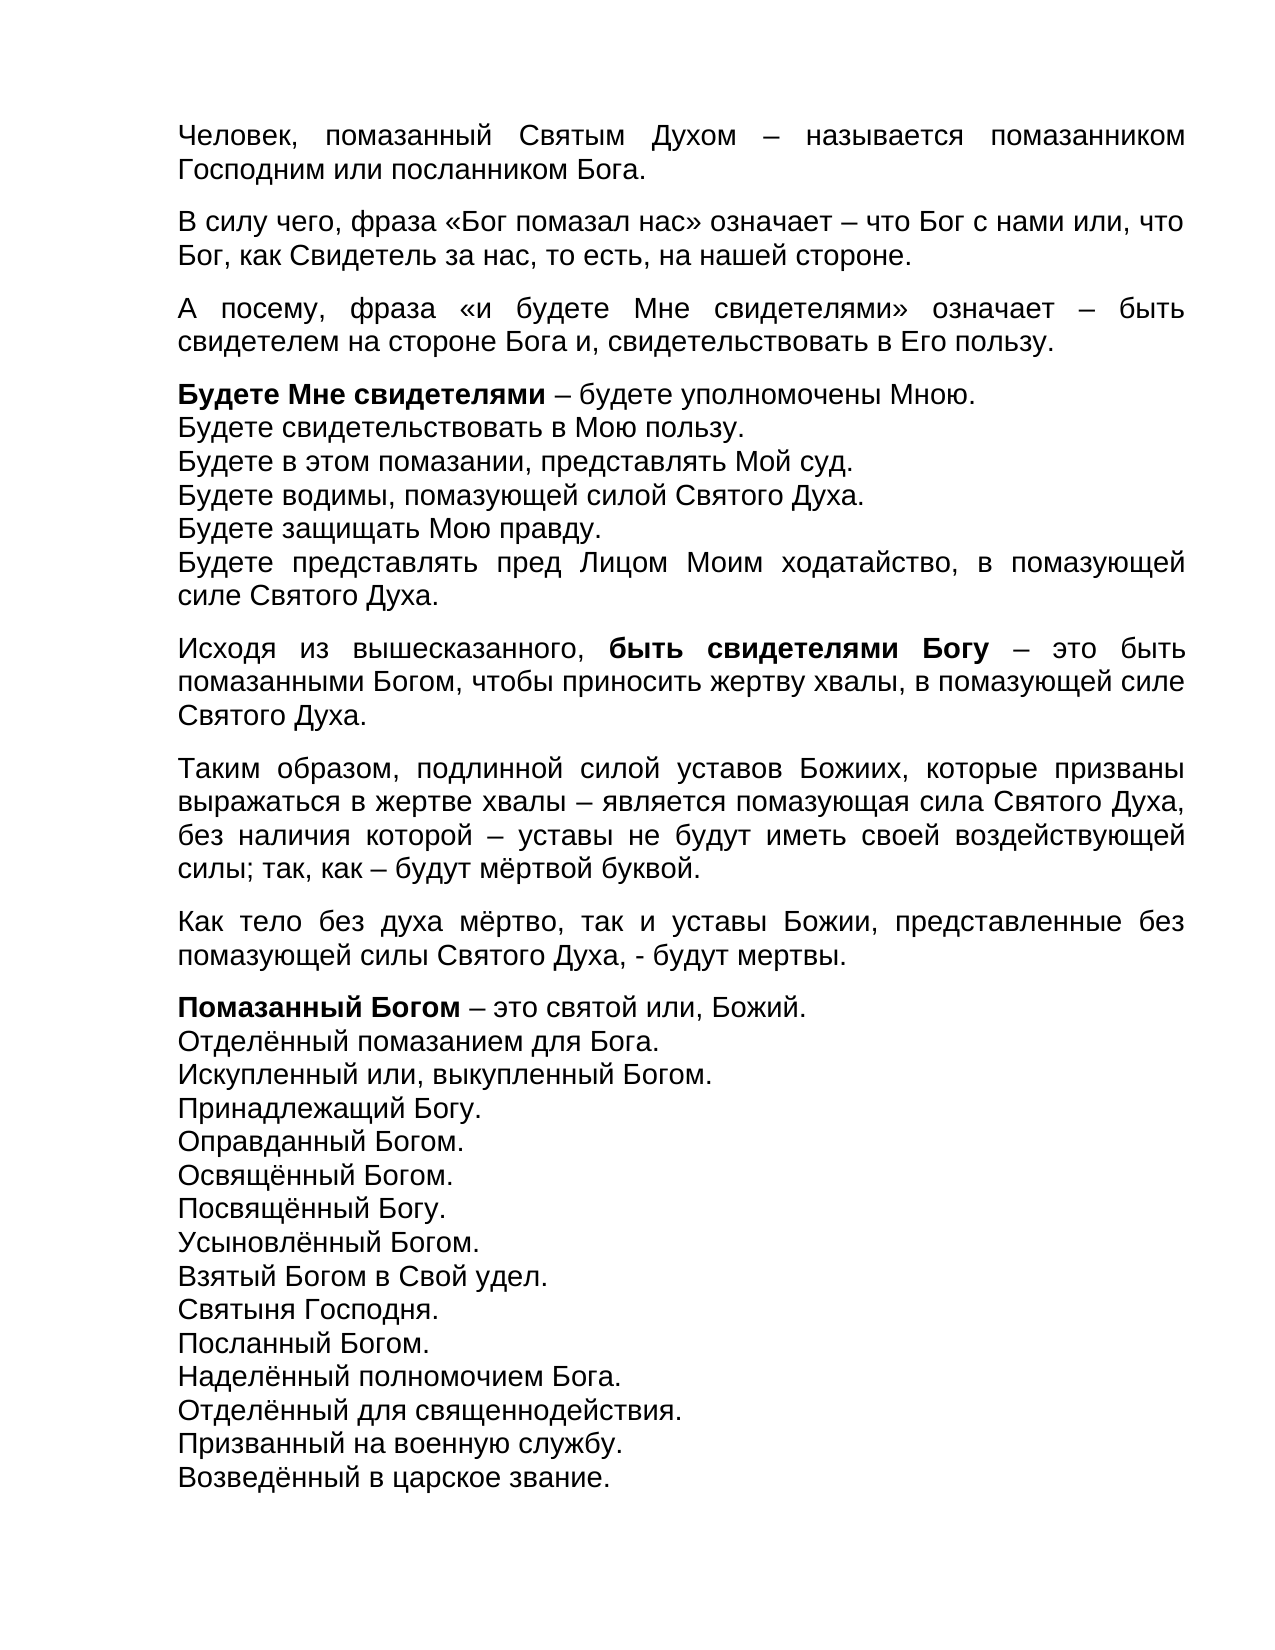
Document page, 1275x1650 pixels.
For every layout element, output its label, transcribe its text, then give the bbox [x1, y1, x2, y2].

text Будете Мне свидетелями – будете уполномочены Мною. [177, 377, 1186, 410]
text Будете в этом помазании, представлять Мой суд. [177, 444, 1186, 477]
text Будете защищать Мою правду. [177, 511, 1186, 544]
text Как тело без духа мёртво, так и уставы Божии, представленные без помазующей силы Святого Духа, - будут мертвы. [177, 904, 1186, 971]
text Человек, помазанный Святым Духом – называется помазанником Господним или посланником Бога. [177, 118, 1186, 185]
text Наделённый полномочием Бога. [177, 1359, 1186, 1393]
text Будете представлять пред Лицом Моим ходатайство, в помазующей силе Святого Духа. [177, 544, 1186, 612]
text В силу чего, фраза «Бог помазал нас» означает – что Бог с нами или, что Бог, как Свидетель за нас, то есть, на нашей стороне. [177, 204, 1186, 271]
text Отделённый помазанием для Бога. [177, 1024, 1186, 1057]
text Искупленный или, выкупленный Богом. [177, 1057, 1186, 1091]
text Помазанный Богом – это святой или, Божий. [177, 990, 1186, 1024]
text А посему, фраза «и будете Мне свидетелями» означает – быть свидетелем на стороне Бога и, свидетельствовать в Его пользу. [177, 291, 1186, 358]
text Взятый Богом в Свой удел. [177, 1258, 1186, 1292]
text Принадлежащий Богу. [177, 1091, 1186, 1124]
text Святыня Господня. [177, 1292, 1186, 1326]
text Освящённый Богом. [177, 1158, 1186, 1191]
text Будете свидетельствовать в Мою пользу. [177, 410, 1186, 444]
text Будете водимы, помазующей силой Святого Духа. [177, 477, 1186, 511]
text Посланный Богом. [177, 1326, 1186, 1359]
text Таким образом, подлинной силой уставов Божиих, которые призваны выражаться в жертве хвалы – является помазующая сила Святого Духа, без наличия которой – уставы не будут иметь своей воздействующей силы; так, как – будут мёртвой буквой. [177, 751, 1186, 885]
text Исходя из вышесказанного, быть свидетелями Богу – это быть помазанными Богом, чтобы приносить жертву хвалы, в помазующей силе Святого Духа. [177, 631, 1186, 731]
text Оправданный Богом. [177, 1124, 1186, 1158]
text Возведённый в царское звание. [177, 1460, 1186, 1493]
text Призванный на военную службу. [177, 1426, 1186, 1460]
text Усыновлённый Богом. [177, 1225, 1186, 1258]
text Посвящённый Богу. [177, 1191, 1186, 1225]
text Отделённый для священнодействия. [177, 1393, 1186, 1426]
